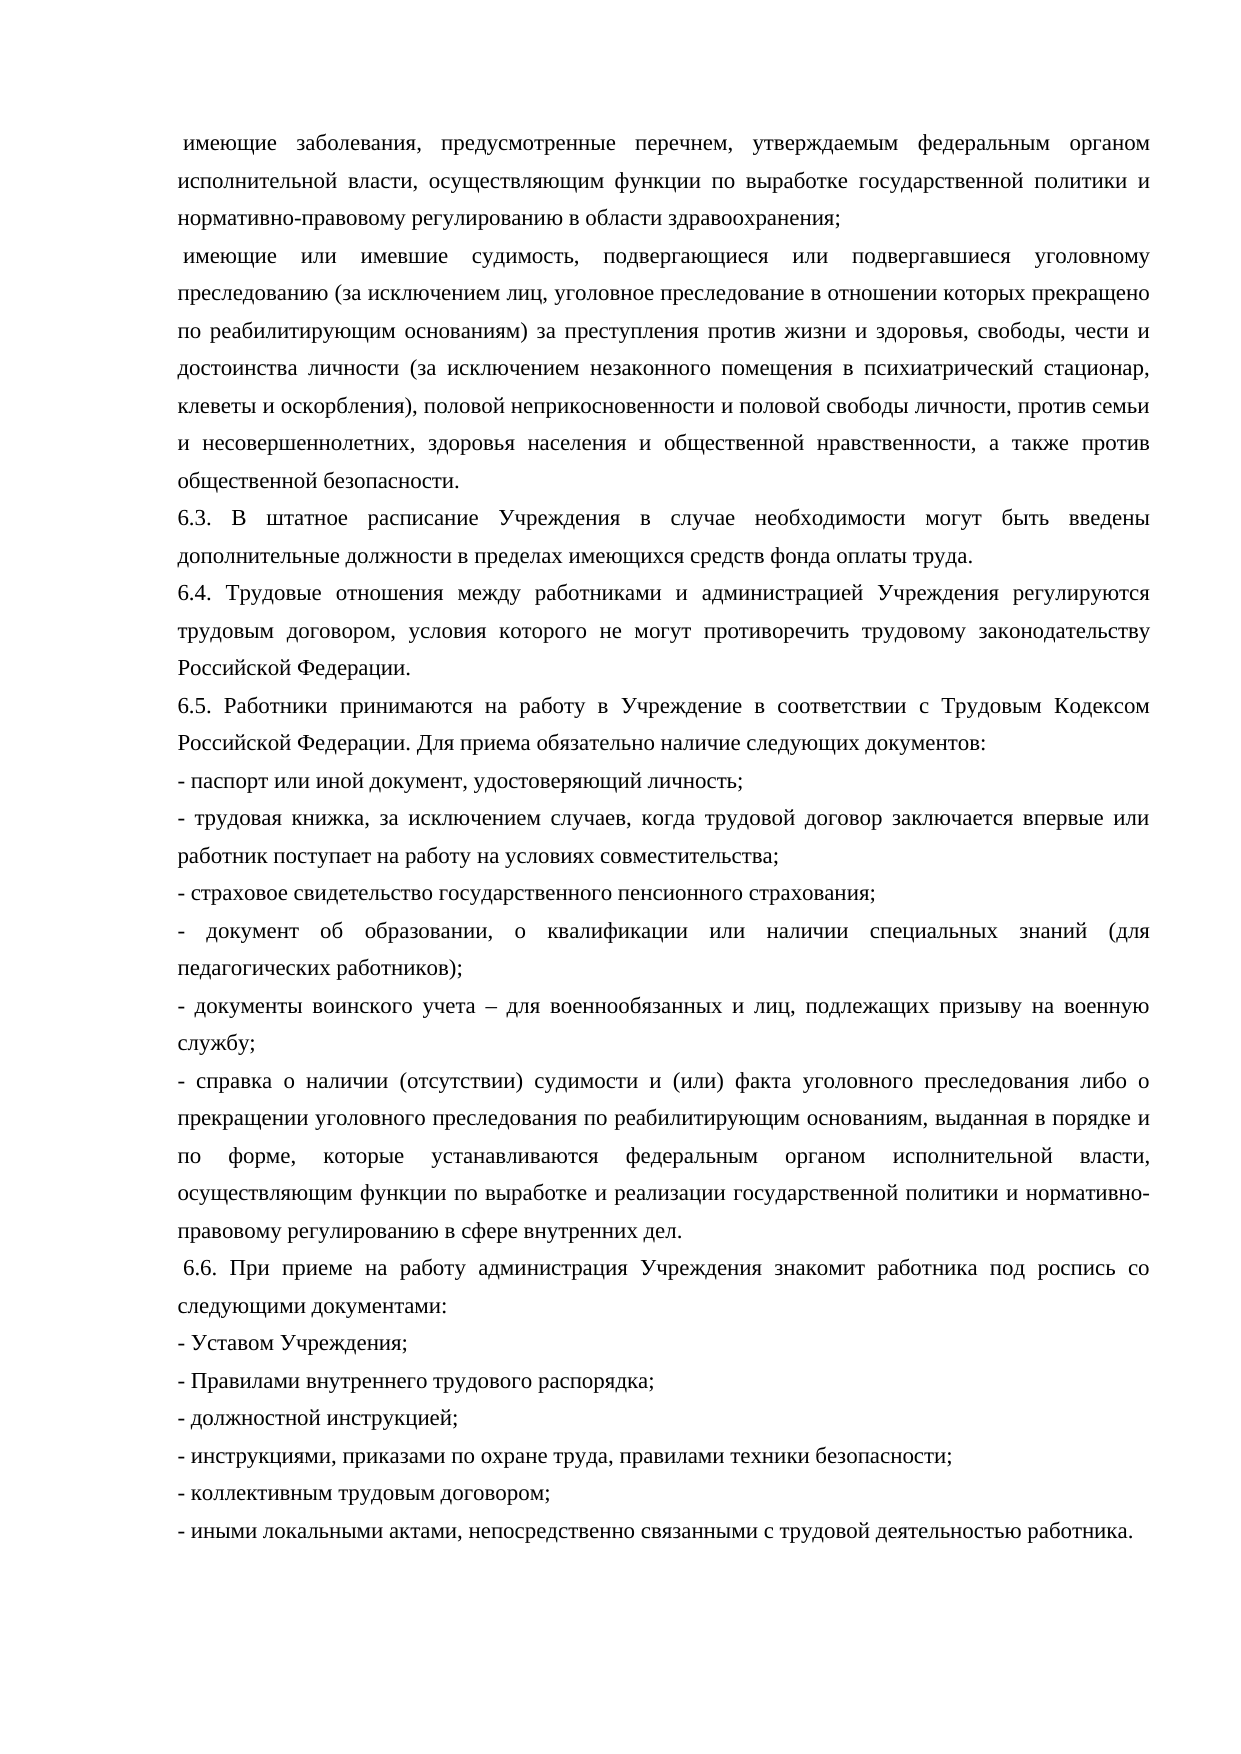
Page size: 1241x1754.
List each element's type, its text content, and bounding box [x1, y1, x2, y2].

text 6.4. Трудовые отношения между работниками и администрацией Учреждения регулируются трудовым договором, условия которого не могут противоречить трудовому законодательству Российской Федерации. [177, 568, 1152, 681]
text 6.5. Работники принимаются на работу в Учреждение в соответствии с Трудовым Кодексом Российской Федерации. Для приема обязательно наличие следующих документов: [177, 681, 1152, 756]
text - коллективным трудовым договором; [177, 1468, 1152, 1506]
text - страховое свидетельство государственного пенсионного страхования; [177, 868, 1152, 906]
text - должностной инструкцией; [177, 1393, 1152, 1431]
text - трудовая книжка, за исключением случаев, когда трудовой договор заключается впервые или работник поступает на работу на условиях совместительства; [177, 793, 1152, 868]
text - Правилами внутреннего трудового распорядка; [177, 1356, 1152, 1393]
text - Уставом Учреждения; [177, 1318, 1152, 1356]
text - справка о наличии (отсутствии) судимости и (или) факта уголовного преследования либо о прекращении уголовного преследования по реабилитирующим основаниям, выданная в порядке и по форме, которые устанавливаются федеральным органом исполнительной власти, осуществляющим функции по выработке и реализации государственной политики и нормативно-правовому регулированию в сфере внутренних дел. [177, 1056, 1152, 1243]
text - документы воинского учета – для военнообязанных и лиц, подлежащих призыву на военную службу; [177, 981, 1152, 1056]
text 6.6. При приеме на работу администрация Учреждения знакомит работника под роспись со следующими документами: [177, 1243, 1152, 1318]
text - паспорт или иной документ, удостоверяющий личность; [177, 756, 1152, 793]
text 6.3. В штатное расписание Учреждения в случае необходимости могут быть введены дополнительные должности в пределах имеющихся средств фонда оплаты труда. [177, 493, 1152, 568]
text имеющие или имевшие судимость, подвергающиеся или подвергавшиеся уголовному преследованию (за исключением лиц, уголовное преследование в отношении которых прекращено по реабилитирующим основаниям) за преступления против жизни и здоровья, свободы, чести и достоинства личности (за исключением незаконного помещения в психиатрический стационар, клеветы и оскорбления), половой неприкосновенности и половой свободы личности, против семьи и несовершеннолетних, здоровья населения и общественной нравственности, а также против общественной безопасности. [177, 231, 1152, 493]
text - инструкциями, приказами по охране труда, правилами техники безопасности; [177, 1431, 1152, 1468]
text - документ об образовании, о квалификации или наличии специальных знаний (для педагогических работников); [177, 906, 1152, 981]
text имеющие заболевания, предусмотренные перечнем, утверждаемым федеральным органом исполнительной власти, осуществляющим функции по выработке государственной политики и нормативно-правовому регулированию в области здравоохранения; [177, 118, 1152, 231]
text - иными локальными актами, непосредственно связанными с трудовой деятельностью работника. [177, 1506, 1152, 1543]
